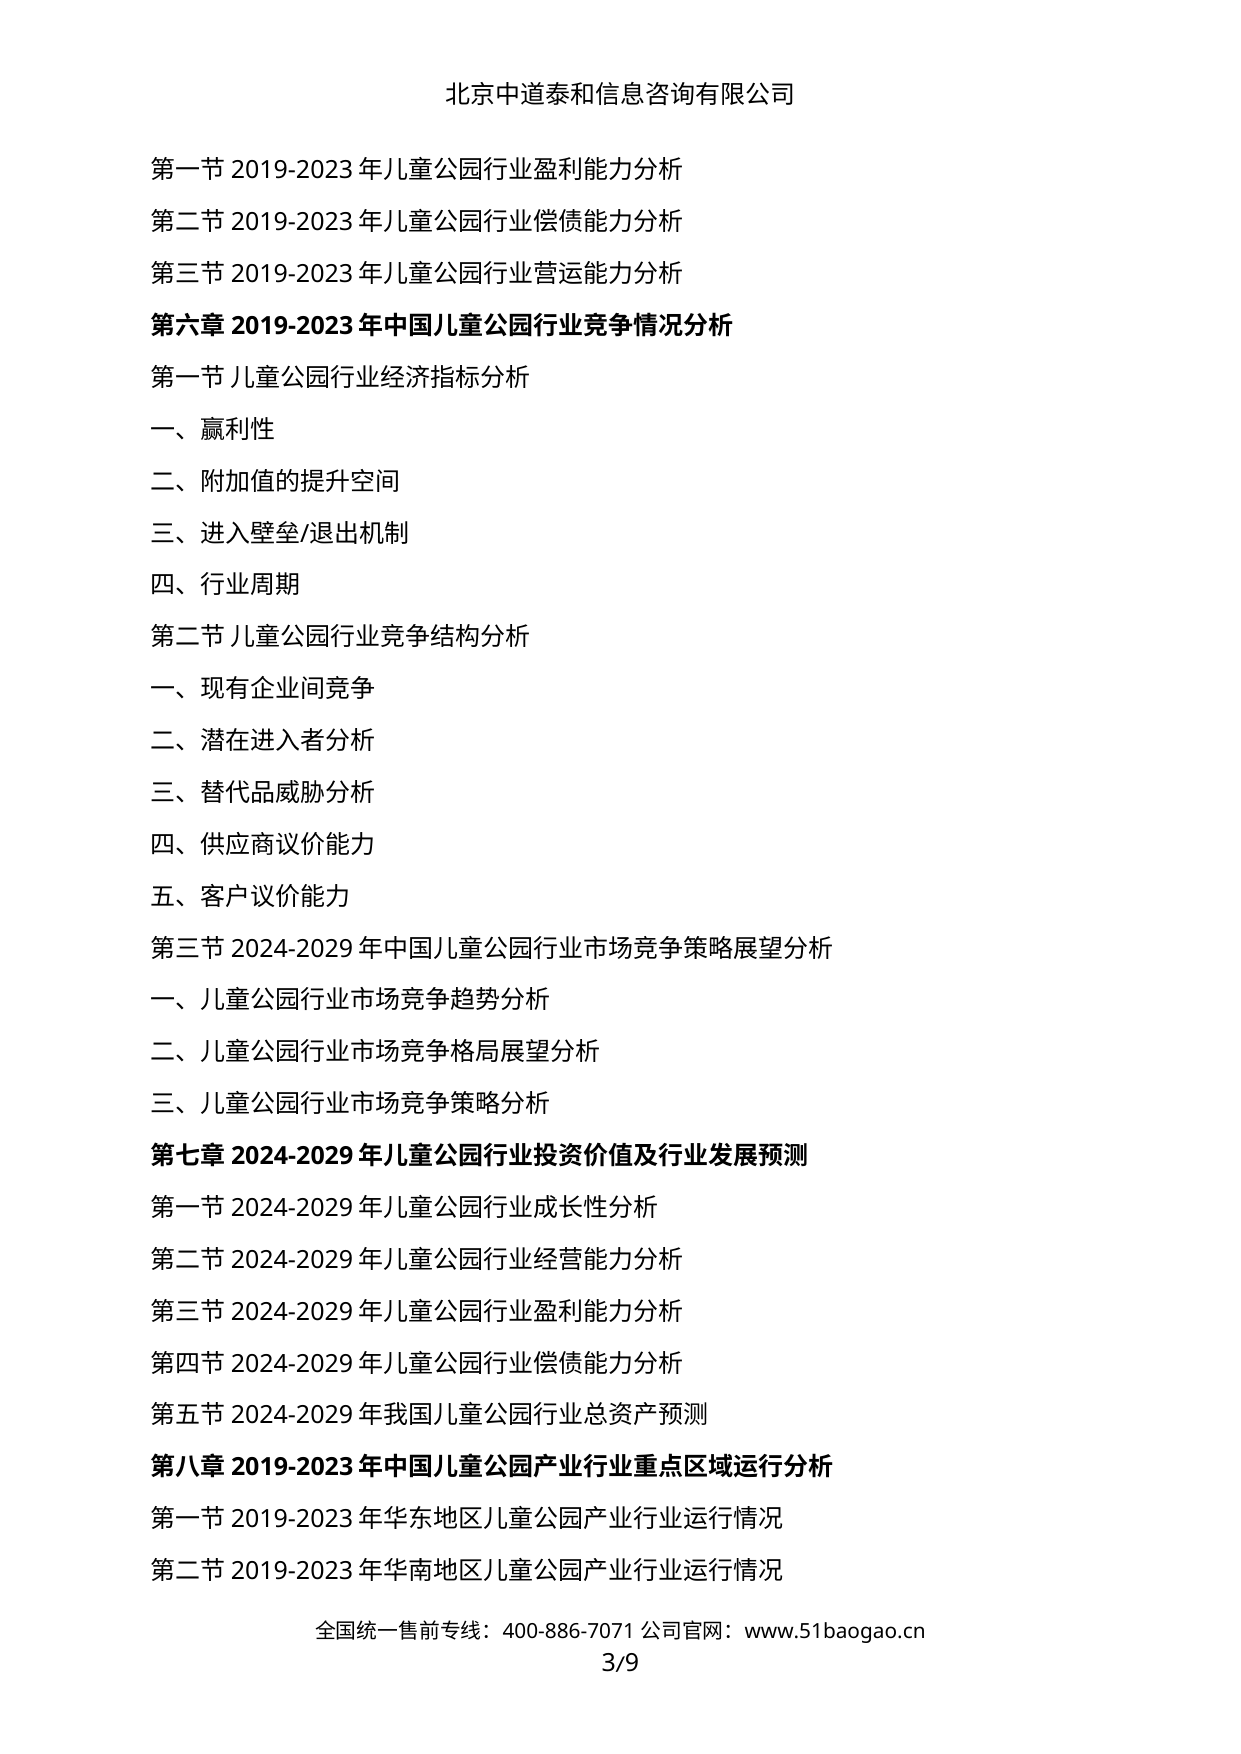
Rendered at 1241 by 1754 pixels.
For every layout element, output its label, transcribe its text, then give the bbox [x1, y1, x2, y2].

text 第三节 2019-2023年儿童公园行业营运能力分析 [150, 254, 1090, 290]
text 第一节 2024-2029年儿童公园行业成长性分析 [150, 1187, 1090, 1224]
text 一、儿童公园行业市场竞争趋势分析 [150, 980, 1090, 1016]
text 五、客户议价能力 [150, 876, 1090, 912]
text 一、赢利性 [150, 409, 1090, 446]
text 第一节 2019-2023年儿童公园行业盈利能力分析 [150, 150, 1090, 186]
text 二、潜在进入者分析 [150, 721, 1090, 757]
text 四、供应商议价能力 [150, 824, 1090, 861]
text 第二节 2019-2023年儿童公园行业偿债能力分析 [150, 202, 1090, 238]
text 二、附加值的提升空间 [150, 461, 1090, 497]
text 第三节 2024-2029年儿童公园行业盈利能力分析 [150, 1291, 1090, 1327]
text 第四节 2024-2029年儿童公园行业偿债能力分析 [150, 1343, 1090, 1379]
text 第五节 2024-2029年我国儿童公园行业总资产预测 [150, 1395, 1090, 1431]
text 第七章 2024-2029年儿童公园行业投资价值及行业发展预测 [150, 1136, 1090, 1172]
text 一、现有企业间竞争 [150, 669, 1090, 705]
text 三、儿童公园行业市场竞争策略分析 [150, 1084, 1090, 1120]
text 三、替代品威胁分析 [150, 772, 1090, 809]
text 第二节 2019-2023年华南地区儿童公园产业行业运行情况 [150, 1551, 1090, 1587]
text 第八章 2019-2023年中国儿童公园产业行业重点区域运行分析 [150, 1447, 1090, 1483]
text 第三节 2024-2029年中国儿童公园行业市场竞争策略展望分析 [150, 928, 1090, 964]
text 二、儿童公园行业市场竞争格局展望分析 [150, 1032, 1090, 1068]
text 第二节 儿童公园行业竞争结构分析 [150, 617, 1090, 653]
text 三、进入壁垒/退出机制 [150, 513, 1090, 549]
text 第六章 2019-2023年中国儿童公园行业竞争情况分析 [150, 306, 1090, 342]
text 第一节 儿童公园行业经济指标分析 [150, 357, 1090, 394]
text 第一节 2019-2023年华东地区儿童公园产业行业运行情况 [150, 1499, 1090, 1535]
text 第二节 2024-2029年儿童公园行业经营能力分析 [150, 1239, 1090, 1276]
text 四、行业周期 [150, 565, 1090, 601]
